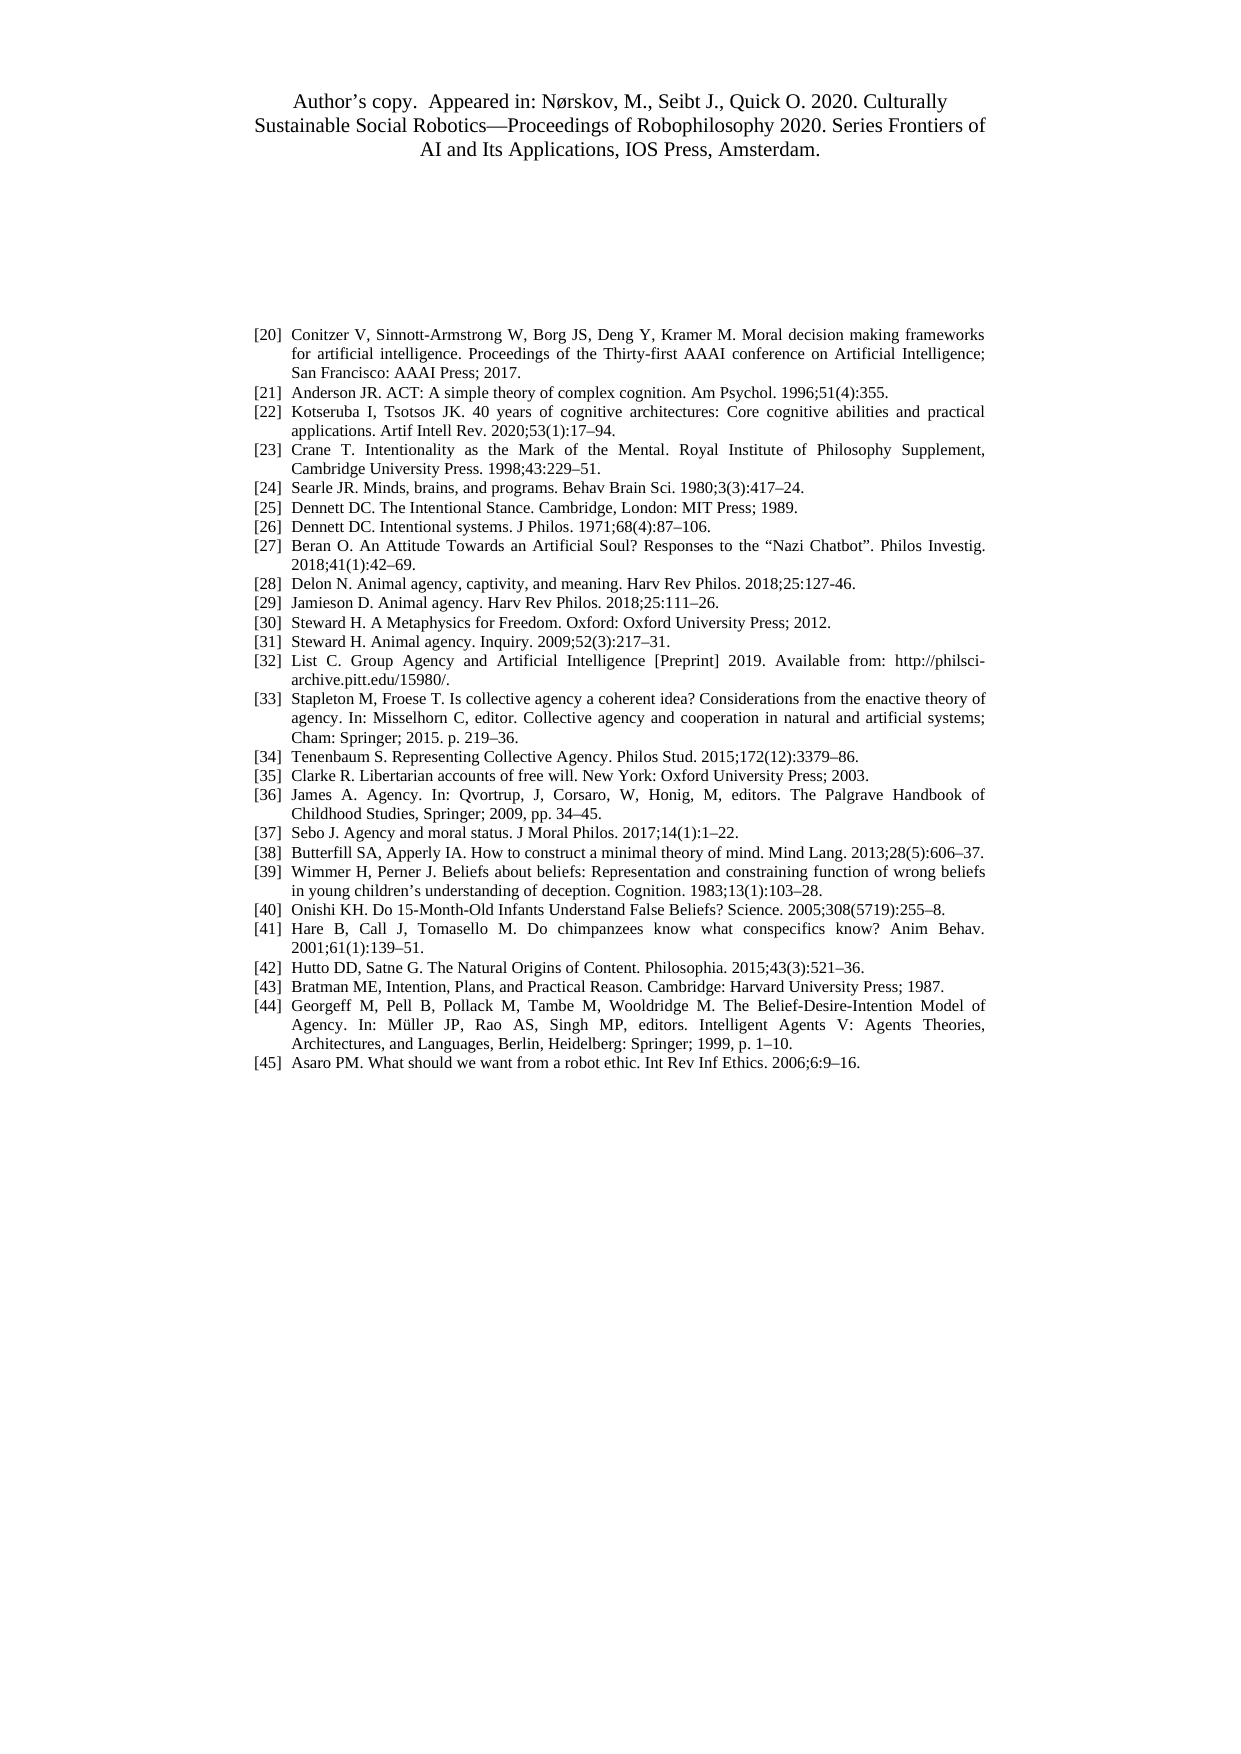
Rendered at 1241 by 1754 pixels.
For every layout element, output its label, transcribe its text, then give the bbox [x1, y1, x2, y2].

text Crane T. Intentionality as the Mark of the Mental. Royal Institute of Philosophy Supplement, Cambridge University Press. 1998;43:229–51. [254, 440, 986, 478]
text Bratman ME, Intention, Plans, and Practical Reason. Cambridge: Harvard University Press; 1987. [254, 977, 986, 996]
text Asaro PM. What should we want from a robot ethic. Int Rev Inf Ethics. 2006;6:9–16. [254, 1053, 986, 1072]
text Searle JR. Minds, brains, and programs. Behav Brain Sci. 1980;3(3):417–24. [254, 478, 986, 497]
text Conitzer V, Sinnott-Armstrong W, Borg JS, Deng Y, Kramer M. Moral decision making frameworks for artificial intelligence. Proceedings of the Thirty-first AAAI conference on Artificial Intelligence; San Francisco: AAAI Press; 2017. [254, 325, 986, 382]
text Onishi KH. Do 15-Month-Old Infants Understand False Beliefs? Science. 2005;308(5719):255–8. [254, 900, 986, 919]
text Steward H. Animal agency. Inquiry. 2009;52(3):217–31. [254, 632, 986, 651]
text Hare B, Call J, Tomasello M. Do chimpanzees know what conspecifics know? Anim Behav. 2001;61(1):139–51. [254, 919, 986, 957]
text Dennett DC. The Intentional Stance. Cambridge, London: MIT Press; 1989. [254, 497, 986, 517]
text Clarke R. Libertarian accounts of free will. New York: Oxford University Press; 2003. [254, 766, 986, 785]
text Hutto DD, Satne G. The Natural Origins of Content. Philosophia. 2015;43(3):521–36. [254, 957, 986, 977]
text Tenenbaum S. Representing Collective Agency. Philos Stud. 2015;172(12):3379–86. [254, 747, 986, 766]
text Steward H. A Metaphysics for Freedom. Oxford: Oxford University Press; 2012. [254, 612, 986, 632]
text Sebo J. Agency and moral status. J Moral Philos. 2017;14(1):1–22. [254, 823, 986, 842]
text List C. Group Agency and Artificial Intelligence [Preprint] 2019. Available from: http://philsci-archive.pitt.edu/15980/. [254, 651, 986, 689]
text Anderson JR. ACT: A simple theory of complex cognition. Am Psychol. 1996;51(4):355. [254, 382, 986, 402]
text Butterfill SA, Apperly IA. How to construct a minimal theory of mind. Mind Lang. 2013;28(5):606–37. [254, 842, 986, 862]
text Wimmer H, Perner J. Beliefs about beliefs: Representation and constraining function of wrong beliefs in young children’s understanding of deception. Cognition. 1983;13(1):103–28. [254, 862, 986, 900]
text Beran O. An Attitude Towards an Artificial Soul? Responses to the “Nazi Chatbot”. Philos Investig. 2018;41(1):42–69. [254, 536, 986, 574]
text Stapleton M, Froese T. Is collective agency a coherent idea? Considerations from the enactive theory of agency. In: Misselhorn C, editor. Collective agency and cooperation in natural and artificial systems; Cham: Springer; 2015. p. 219–36. [254, 689, 986, 747]
text Georgeff M, Pell B, Pollack M, Tambe M, Wooldridge M. The Belief-Desire-Intention Model of Agency. In: Müller JP, Rao AS, Singh MP, editors. Intelligent Agents V: Agents Theories, Architectures, and Languages, Berlin, Heidelberg: Springer; 1999, p. 1–10. [254, 996, 986, 1053]
text Jamieson D. Animal agency. Harv Rev Philos. 2018;25:111–26. [254, 593, 986, 612]
text Kotseruba I, Tsotsos JK. 40 years of cognitive architectures: Core cognitive abilities and practical applications. Artif Intell Rev. 2020;53(1):17–94. [254, 402, 986, 440]
text Dennett DC. Intentional systems. J Philos. 1971;68(4):87–106. [254, 517, 986, 536]
text James A. Agency. In: Qvortrup, J, Corsaro, W, Honig, M, editors. The Palgrave Handbook of Childhood Studies, Springer; 2009, pp. 34–45. [254, 785, 986, 823]
text Delon N. Animal agency, captivity, and meaning. Harv Rev Philos. 2018;25:127-46. [254, 574, 986, 593]
